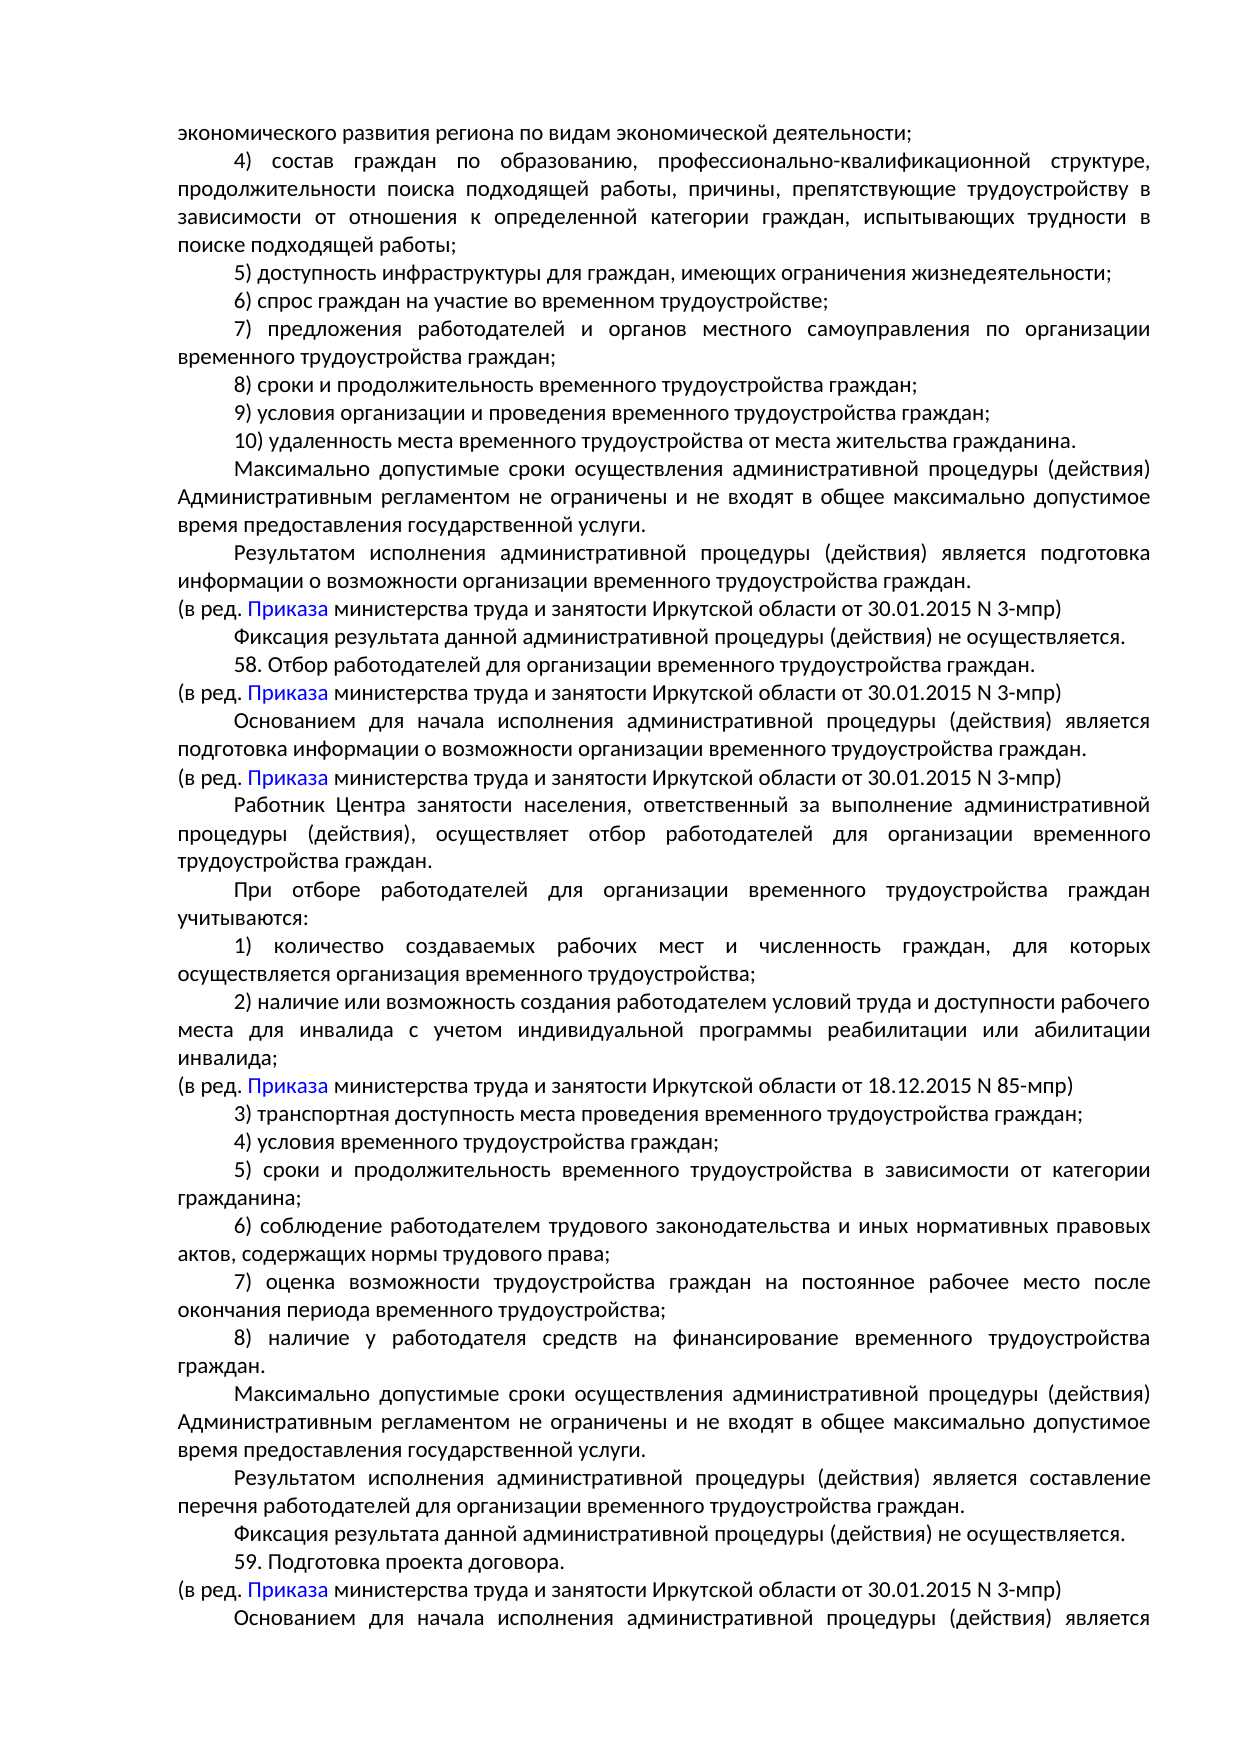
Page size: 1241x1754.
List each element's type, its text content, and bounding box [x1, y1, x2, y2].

text 4) условия временного трудоустройства граждан; [177, 1127, 1152, 1155]
text (в ред. Приказа министерства труда и занятости Иркутской области от 30.01.2015 N 3-мпр) [177, 763, 1152, 791]
text 58. Отбор работодателей для организации временного трудоустройства граждан. [177, 651, 1152, 678]
text 4) состав граждан по образованию, профессионально-квалификационной структуре, продолжительности поиска подходящей работы, причины, препятствующие трудоустройству в зависимости от отношения к определенной категории граждан, испытывающих трудности в поиске подходящей работы; [177, 146, 1152, 258]
text 59. Подготовка проекта договора. [177, 1547, 1152, 1575]
text Фиксация результата данной административной процедуры (действия) не осуществляется. [177, 622, 1152, 651]
text Результатом исполнения административной процедуры (действия) является составление перечня работодателей для организации временного трудоустройства граждан. [177, 1463, 1152, 1519]
text 7) предложения работодателей и органов местного самоуправления по организации временного трудоустройства граждан; [177, 314, 1152, 370]
text 10) удаленность места временного трудоустройства от места жительства гражданина. [177, 426, 1152, 454]
text 5) доступность инфраструктуры для граждан, имеющих ограничения жизнедеятельности; [177, 258, 1152, 286]
text При отборе работодателей для организации временного трудоустройства граждан учитываются: [177, 875, 1152, 931]
text 5) сроки и продолжительность временного трудоустройства в зависимости от категории гражданина; [177, 1155, 1152, 1211]
text (в ред. Приказа министерства труда и занятости Иркутской области от 18.12.2015 N 85-мпр) [177, 1071, 1152, 1099]
text (в ред. Приказа министерства труда и занятости Иркутской области от 30.01.2015 N 3-мпр) [177, 678, 1152, 707]
text 7) оценка возможности трудоустройства граждан на постоянное рабочее место после окончания периода временного трудоустройства; [177, 1267, 1152, 1323]
text 1) количество создаваемых рабочих мест и численность граждан, для которых осуществляется организация временного трудоустройства; [177, 931, 1152, 987]
text Основанием для начала исполнения административной процедуры (действия) является подготовка информации о возможности организации временного трудоустройства граждан. [177, 707, 1152, 763]
text 8) наличие у работодателя средств на финансирование временного трудоустройства граждан. [177, 1323, 1152, 1379]
text 6) соблюдение работодателем трудового законодательства и иных нормативных правовых актов, содержащих нормы трудового права; [177, 1211, 1152, 1267]
text Фиксация результата данной административной процедуры (действия) не осуществляется. [177, 1519, 1152, 1547]
text 6) спрос граждан на участие во временном трудоустройстве; [177, 286, 1152, 314]
text 2) наличие или возможность создания работодателем условий труда и доступности рабочего места для инвалида с учетом индивидуальной программы реабилитации или абилитации инвалида; [177, 987, 1152, 1071]
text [177, 118, 1152, 146]
text 3) транспортная доступность места проведения временного трудоустройства граждан; [177, 1099, 1152, 1127]
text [177, 1603, 1152, 1631]
text 9) условия организации и проведения временного трудоустройства граждан; [177, 398, 1152, 426]
text (в ред. Приказа министерства труда и занятости Иркутской области от 30.01.2015 N 3-мпр) [177, 1575, 1152, 1603]
text Работник Центра занятости населения, ответственный за выполнение административной процедуры (действия), осуществляет отбор работодателей для организации временного трудоустройства граждан. [177, 791, 1152, 875]
text (в ред. Приказа министерства труда и занятости Иркутской области от 30.01.2015 N 3-мпр) [177, 594, 1152, 622]
text 8) сроки и продолжительность временного трудоустройства граждан; [177, 370, 1152, 398]
text Результатом исполнения административной процедуры (действия) является подготовка информации о возможности организации временного трудоустройства граждан. [177, 538, 1152, 594]
